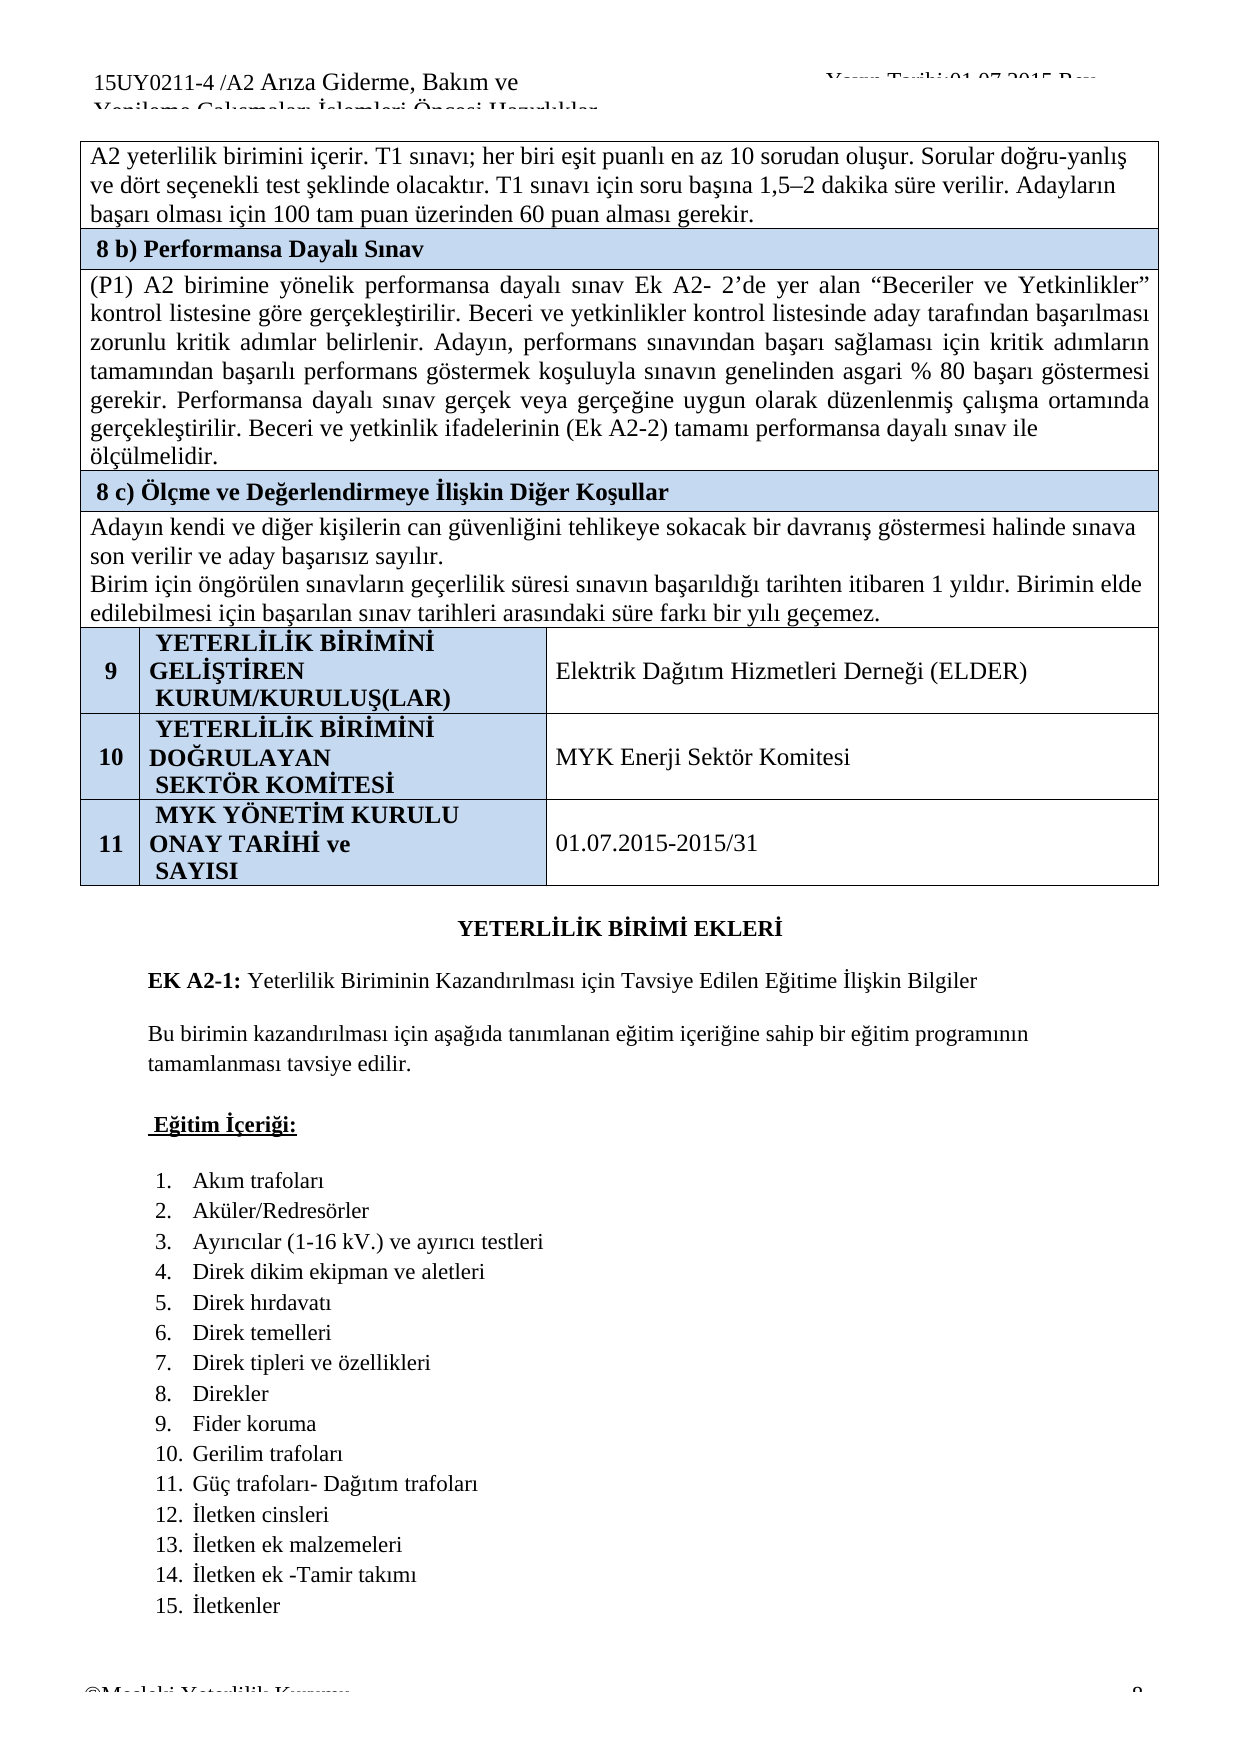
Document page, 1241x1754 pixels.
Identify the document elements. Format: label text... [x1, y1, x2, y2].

list İletken ek -Tamir takımı [155, 1561, 1171, 1588]
table_cell MYK YÖNETİM KURULU ONAY TARİHİ ve SAYISI [140, 800, 546, 885]
list Direk dikim ekipman ve aletleri [155, 1258, 1171, 1285]
list Aküler/Redresörler [155, 1197, 1171, 1224]
list Direk temelleri [155, 1319, 1171, 1345]
table_cell YETERLİLİK BİRİMİNİ GELİŞTİREN KURUM/KURULUŞ(LAR) [140, 628, 546, 713]
list İletken cinsleri [155, 1501, 1171, 1527]
table_cell 01.07.2015-2015/31 [547, 800, 1158, 885]
list Direk hırdavatı [155, 1289, 1171, 1315]
list İletkenler [155, 1592, 1171, 1618]
list İletken ek malzemeleri [155, 1531, 1171, 1557]
table_cell 9 [81, 628, 139, 713]
list Ayırıcılar (1-16 kV.) ve ayırıcı testleri [155, 1228, 1171, 1254]
list Direkler [155, 1379, 1171, 1406]
table_cell 8 b) Performansa Dayalı Sınav [81, 229, 1158, 269]
text EK A2-1: Yeterlilik Biriminin Kazandırılması için Tavsiye Edilen Eğitime İlişkin Bilgiler [148, 967, 1171, 993]
table_cell 11 [81, 800, 139, 885]
list Gerilim trafoları [155, 1440, 1171, 1466]
table_header A2 yeterlilik birimini içerir. T1 sınavı; her biri eşit puanlı en az 10 sorudan oluşur. Sorular doğru-yanlış ve dört seçenekli test şeklinde olacaktır. T1 sınavı için soru başına 1,5–2 dakika süre verilir. Adayların başarı olması için 100 tam puan üzerinden 60 puan alması gerekir. [81, 142, 1158, 227]
table_cell (P1) A2 birimine yönelik performansa dayalı sınav Ek A2- 2’de yer alan “Beceriler ve Yetkinlikler” kontrol listesine göre gerçekleştirilir. Beceri ve yetkinlikler kontrol listesinde aday tarafından başarılması zorunlu kritik adımlar belirlenir. Adayın, performans sınavından başarı sağlaması için kritik adımların tamamından başarılı performans göstermek koşuluyla sınavın genelinden asgari % 80 başarı göstermesi gerekir. Performansa dayalı sınav gerçek veya gerçeğine uygun olarak düzenlenmiş çalışma ortamında gerçekleştirilir. Beceri ve yetkinlik ifadelerinin (Ek A2-2) tamamı performansa dayalı sınav ile ölçülmelidir. [81, 270, 1158, 470]
list Akım trafoları [155, 1167, 1171, 1194]
table_cell YETERLİLİK BİRİMİNİ DOĞRULAYAN SEKTÖR KOMİTESİ [140, 714, 546, 799]
table_cell 10 [81, 714, 139, 799]
text YETERLİLİK BİRİMİ EKLERİ [457, 915, 1171, 941]
subtitle Eğitim İçeriği: [148, 1111, 1171, 1137]
text Bu birimin kazandırılması için aşağıda tanımlanan eğitim içeriğine sahip bir eğitim programının tamamlanması tavsiye edilir. [148, 1020, 1104, 1077]
table_cell 8 c) Ölçme ve Değerlendirmeye İlişkin Diğer Koşullar [81, 471, 1158, 511]
table_cell Adayın kendi ve diğer kişilerin can güvenliğini tehlikeye sokacak bir davranış göstermesi halinde sınava son verilir ve aday başarısız sayılır. Birim için öngörülen sınavların geçerlilik süresi sınavın başarıldığı tarihten itibaren 1 yıldır. Birimin elde edilebilmesi için başarılan sınav tarihleri arasındaki süre farkı bir yılı geçemez. [81, 512, 1158, 627]
table_cell MYK Enerji Sektör Komitesi [547, 714, 1158, 799]
list Direk tipleri ve özellikleri [155, 1349, 1171, 1376]
table_cell Elektrik Dağıtım Hizmetleri Derneği (ELDER) [547, 628, 1158, 713]
list Güç trafoları- Dağıtım trafoları [155, 1470, 1171, 1497]
list Fider koruma [155, 1410, 1171, 1436]
